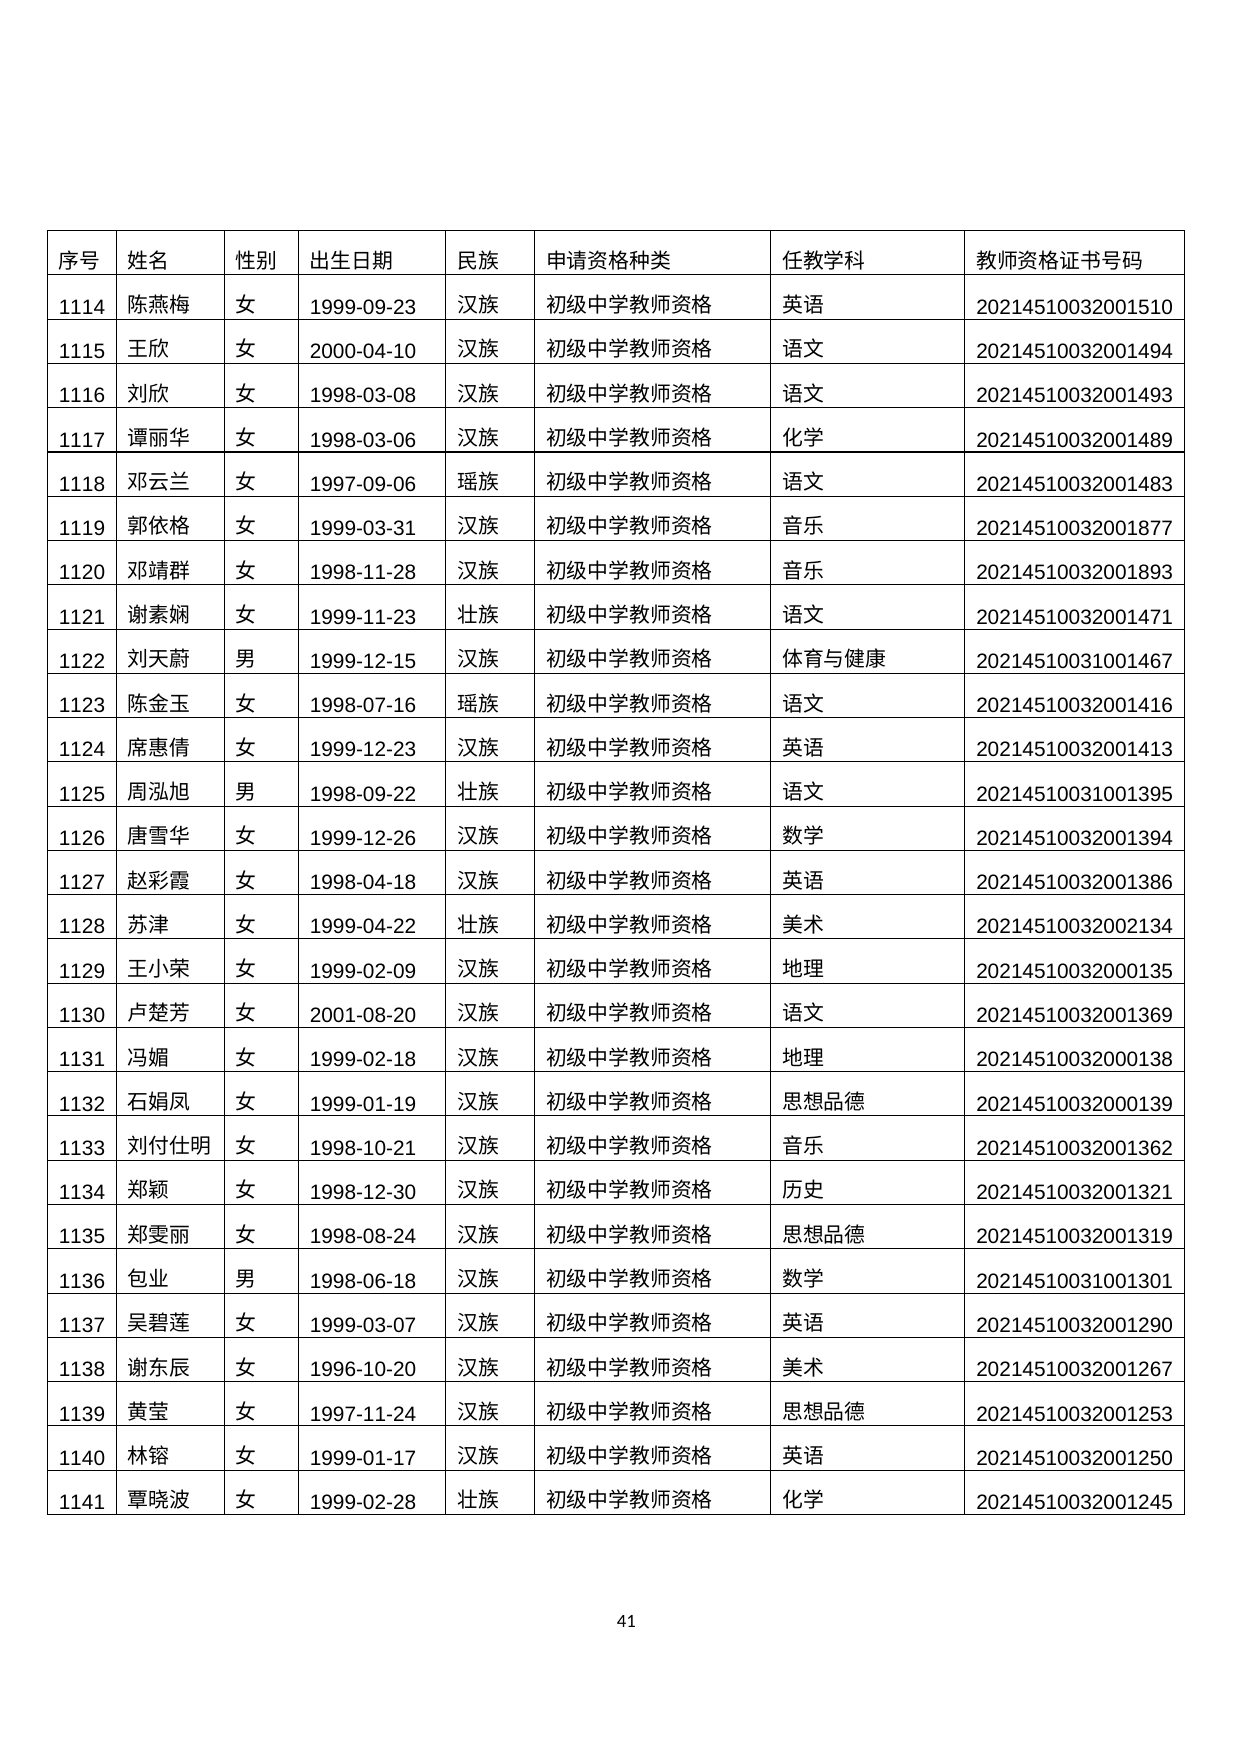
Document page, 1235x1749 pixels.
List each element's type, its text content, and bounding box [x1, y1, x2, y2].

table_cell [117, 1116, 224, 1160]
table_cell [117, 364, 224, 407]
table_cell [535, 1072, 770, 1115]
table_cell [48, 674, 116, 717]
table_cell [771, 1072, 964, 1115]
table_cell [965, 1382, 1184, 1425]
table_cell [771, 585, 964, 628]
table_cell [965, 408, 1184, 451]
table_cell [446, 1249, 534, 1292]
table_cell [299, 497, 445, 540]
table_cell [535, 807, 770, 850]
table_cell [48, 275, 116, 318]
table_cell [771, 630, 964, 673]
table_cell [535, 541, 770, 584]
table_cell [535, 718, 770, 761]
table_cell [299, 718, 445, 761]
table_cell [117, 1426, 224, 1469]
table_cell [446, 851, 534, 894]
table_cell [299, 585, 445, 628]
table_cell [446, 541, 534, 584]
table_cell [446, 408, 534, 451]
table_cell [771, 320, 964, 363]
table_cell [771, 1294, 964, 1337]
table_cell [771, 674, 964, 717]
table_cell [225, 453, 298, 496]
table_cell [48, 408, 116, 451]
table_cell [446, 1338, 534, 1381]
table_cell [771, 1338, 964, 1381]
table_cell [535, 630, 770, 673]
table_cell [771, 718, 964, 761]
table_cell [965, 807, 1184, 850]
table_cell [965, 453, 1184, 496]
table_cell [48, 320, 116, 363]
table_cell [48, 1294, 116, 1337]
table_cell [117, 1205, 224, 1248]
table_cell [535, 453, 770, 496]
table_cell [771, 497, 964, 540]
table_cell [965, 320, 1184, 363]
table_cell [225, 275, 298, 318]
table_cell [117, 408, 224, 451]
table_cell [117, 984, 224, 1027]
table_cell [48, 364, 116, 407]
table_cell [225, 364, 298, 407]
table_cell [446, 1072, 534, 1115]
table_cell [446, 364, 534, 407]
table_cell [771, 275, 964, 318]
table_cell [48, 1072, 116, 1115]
table_header 性别 [225, 231, 298, 274]
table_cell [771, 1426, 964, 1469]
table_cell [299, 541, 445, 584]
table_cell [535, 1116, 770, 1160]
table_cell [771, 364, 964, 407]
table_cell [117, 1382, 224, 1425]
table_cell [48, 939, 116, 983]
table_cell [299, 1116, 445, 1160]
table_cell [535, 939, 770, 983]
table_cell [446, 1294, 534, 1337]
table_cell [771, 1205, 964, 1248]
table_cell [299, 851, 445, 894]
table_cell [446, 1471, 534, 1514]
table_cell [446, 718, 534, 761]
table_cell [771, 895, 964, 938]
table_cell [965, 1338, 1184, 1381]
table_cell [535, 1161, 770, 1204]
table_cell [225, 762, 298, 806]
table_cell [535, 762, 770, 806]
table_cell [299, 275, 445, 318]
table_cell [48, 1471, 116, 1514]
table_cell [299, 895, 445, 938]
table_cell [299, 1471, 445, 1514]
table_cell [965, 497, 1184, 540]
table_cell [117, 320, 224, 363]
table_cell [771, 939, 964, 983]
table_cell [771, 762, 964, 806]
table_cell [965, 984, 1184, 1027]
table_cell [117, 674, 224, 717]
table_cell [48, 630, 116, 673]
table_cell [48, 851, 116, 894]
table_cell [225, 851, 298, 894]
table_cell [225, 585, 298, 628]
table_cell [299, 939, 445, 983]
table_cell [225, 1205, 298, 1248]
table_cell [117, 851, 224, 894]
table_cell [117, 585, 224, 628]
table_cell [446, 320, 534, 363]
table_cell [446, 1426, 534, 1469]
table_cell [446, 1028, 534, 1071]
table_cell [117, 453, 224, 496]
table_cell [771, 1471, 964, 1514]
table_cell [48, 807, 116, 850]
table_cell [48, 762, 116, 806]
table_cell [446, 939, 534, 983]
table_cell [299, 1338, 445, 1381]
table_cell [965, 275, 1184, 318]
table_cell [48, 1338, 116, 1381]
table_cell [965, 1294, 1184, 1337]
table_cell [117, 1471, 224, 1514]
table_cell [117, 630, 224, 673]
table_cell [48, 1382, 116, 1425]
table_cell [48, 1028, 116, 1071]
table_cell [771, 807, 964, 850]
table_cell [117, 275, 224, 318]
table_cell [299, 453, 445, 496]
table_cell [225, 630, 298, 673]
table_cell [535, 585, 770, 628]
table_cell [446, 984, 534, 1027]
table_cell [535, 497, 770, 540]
table_header 序号 [48, 231, 116, 274]
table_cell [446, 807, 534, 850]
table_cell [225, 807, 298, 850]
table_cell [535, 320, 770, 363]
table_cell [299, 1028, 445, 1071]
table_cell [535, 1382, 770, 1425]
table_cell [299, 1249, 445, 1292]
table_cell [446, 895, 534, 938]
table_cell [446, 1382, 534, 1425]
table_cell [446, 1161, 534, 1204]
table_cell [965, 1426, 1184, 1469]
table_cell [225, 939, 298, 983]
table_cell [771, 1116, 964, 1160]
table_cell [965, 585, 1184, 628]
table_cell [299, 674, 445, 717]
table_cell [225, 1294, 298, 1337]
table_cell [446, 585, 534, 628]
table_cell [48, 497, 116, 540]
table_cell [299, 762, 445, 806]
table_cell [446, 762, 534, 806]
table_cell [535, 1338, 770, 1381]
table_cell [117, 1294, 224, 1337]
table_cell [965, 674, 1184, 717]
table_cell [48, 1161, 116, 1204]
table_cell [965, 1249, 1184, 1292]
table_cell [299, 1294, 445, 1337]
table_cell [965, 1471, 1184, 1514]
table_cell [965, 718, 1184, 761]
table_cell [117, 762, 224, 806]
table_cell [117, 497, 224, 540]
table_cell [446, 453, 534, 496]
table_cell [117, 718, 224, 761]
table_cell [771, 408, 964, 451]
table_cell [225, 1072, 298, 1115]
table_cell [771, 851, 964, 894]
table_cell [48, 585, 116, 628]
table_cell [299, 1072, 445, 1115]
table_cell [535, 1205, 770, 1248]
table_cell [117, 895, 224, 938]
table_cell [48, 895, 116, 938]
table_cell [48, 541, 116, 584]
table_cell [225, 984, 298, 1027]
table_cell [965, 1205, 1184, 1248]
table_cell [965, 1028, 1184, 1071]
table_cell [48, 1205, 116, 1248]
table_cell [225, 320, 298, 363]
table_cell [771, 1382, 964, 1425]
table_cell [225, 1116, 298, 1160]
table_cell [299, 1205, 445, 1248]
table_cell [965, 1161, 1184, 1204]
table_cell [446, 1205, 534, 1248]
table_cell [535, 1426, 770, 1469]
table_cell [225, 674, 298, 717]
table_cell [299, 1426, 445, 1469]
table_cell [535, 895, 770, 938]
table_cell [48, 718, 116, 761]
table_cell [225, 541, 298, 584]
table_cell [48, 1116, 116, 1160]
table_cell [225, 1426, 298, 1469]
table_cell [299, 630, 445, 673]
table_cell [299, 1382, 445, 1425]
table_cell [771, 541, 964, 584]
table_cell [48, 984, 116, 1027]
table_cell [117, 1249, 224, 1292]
table_header 出生日期 [299, 231, 445, 274]
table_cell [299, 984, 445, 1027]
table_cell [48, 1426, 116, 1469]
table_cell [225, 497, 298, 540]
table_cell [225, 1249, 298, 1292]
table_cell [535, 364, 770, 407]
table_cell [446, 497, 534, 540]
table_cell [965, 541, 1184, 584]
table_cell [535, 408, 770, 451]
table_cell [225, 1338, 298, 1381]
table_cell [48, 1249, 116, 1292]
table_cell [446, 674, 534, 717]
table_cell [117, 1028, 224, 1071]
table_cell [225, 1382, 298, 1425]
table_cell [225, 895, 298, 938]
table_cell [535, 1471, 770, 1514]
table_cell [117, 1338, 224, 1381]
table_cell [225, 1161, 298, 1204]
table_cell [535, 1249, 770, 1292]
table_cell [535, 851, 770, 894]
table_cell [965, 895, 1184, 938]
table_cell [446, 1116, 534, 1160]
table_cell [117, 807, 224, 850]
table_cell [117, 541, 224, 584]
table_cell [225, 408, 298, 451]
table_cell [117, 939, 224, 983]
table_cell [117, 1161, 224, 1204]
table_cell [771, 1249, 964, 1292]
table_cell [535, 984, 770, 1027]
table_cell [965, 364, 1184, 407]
table_header 任教学科 [771, 231, 964, 274]
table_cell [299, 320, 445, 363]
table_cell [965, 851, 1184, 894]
table_header 申请资格种类 [535, 231, 770, 274]
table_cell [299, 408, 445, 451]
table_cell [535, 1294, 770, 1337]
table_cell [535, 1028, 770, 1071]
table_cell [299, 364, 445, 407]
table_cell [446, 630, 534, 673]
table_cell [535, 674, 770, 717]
table_header 教师资格证书号码 [965, 231, 1184, 274]
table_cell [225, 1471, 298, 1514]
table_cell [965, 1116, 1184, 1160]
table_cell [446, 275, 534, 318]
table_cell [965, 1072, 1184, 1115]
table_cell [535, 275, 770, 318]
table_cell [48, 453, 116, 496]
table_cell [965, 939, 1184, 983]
table_header 民族 [446, 231, 534, 274]
table_header 姓名 [117, 231, 224, 274]
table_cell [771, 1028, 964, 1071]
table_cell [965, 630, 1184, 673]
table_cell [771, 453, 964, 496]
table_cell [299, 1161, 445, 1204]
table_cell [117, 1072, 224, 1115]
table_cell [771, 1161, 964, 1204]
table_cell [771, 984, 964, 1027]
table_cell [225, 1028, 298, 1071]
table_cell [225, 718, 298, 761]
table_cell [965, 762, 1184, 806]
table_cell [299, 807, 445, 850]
